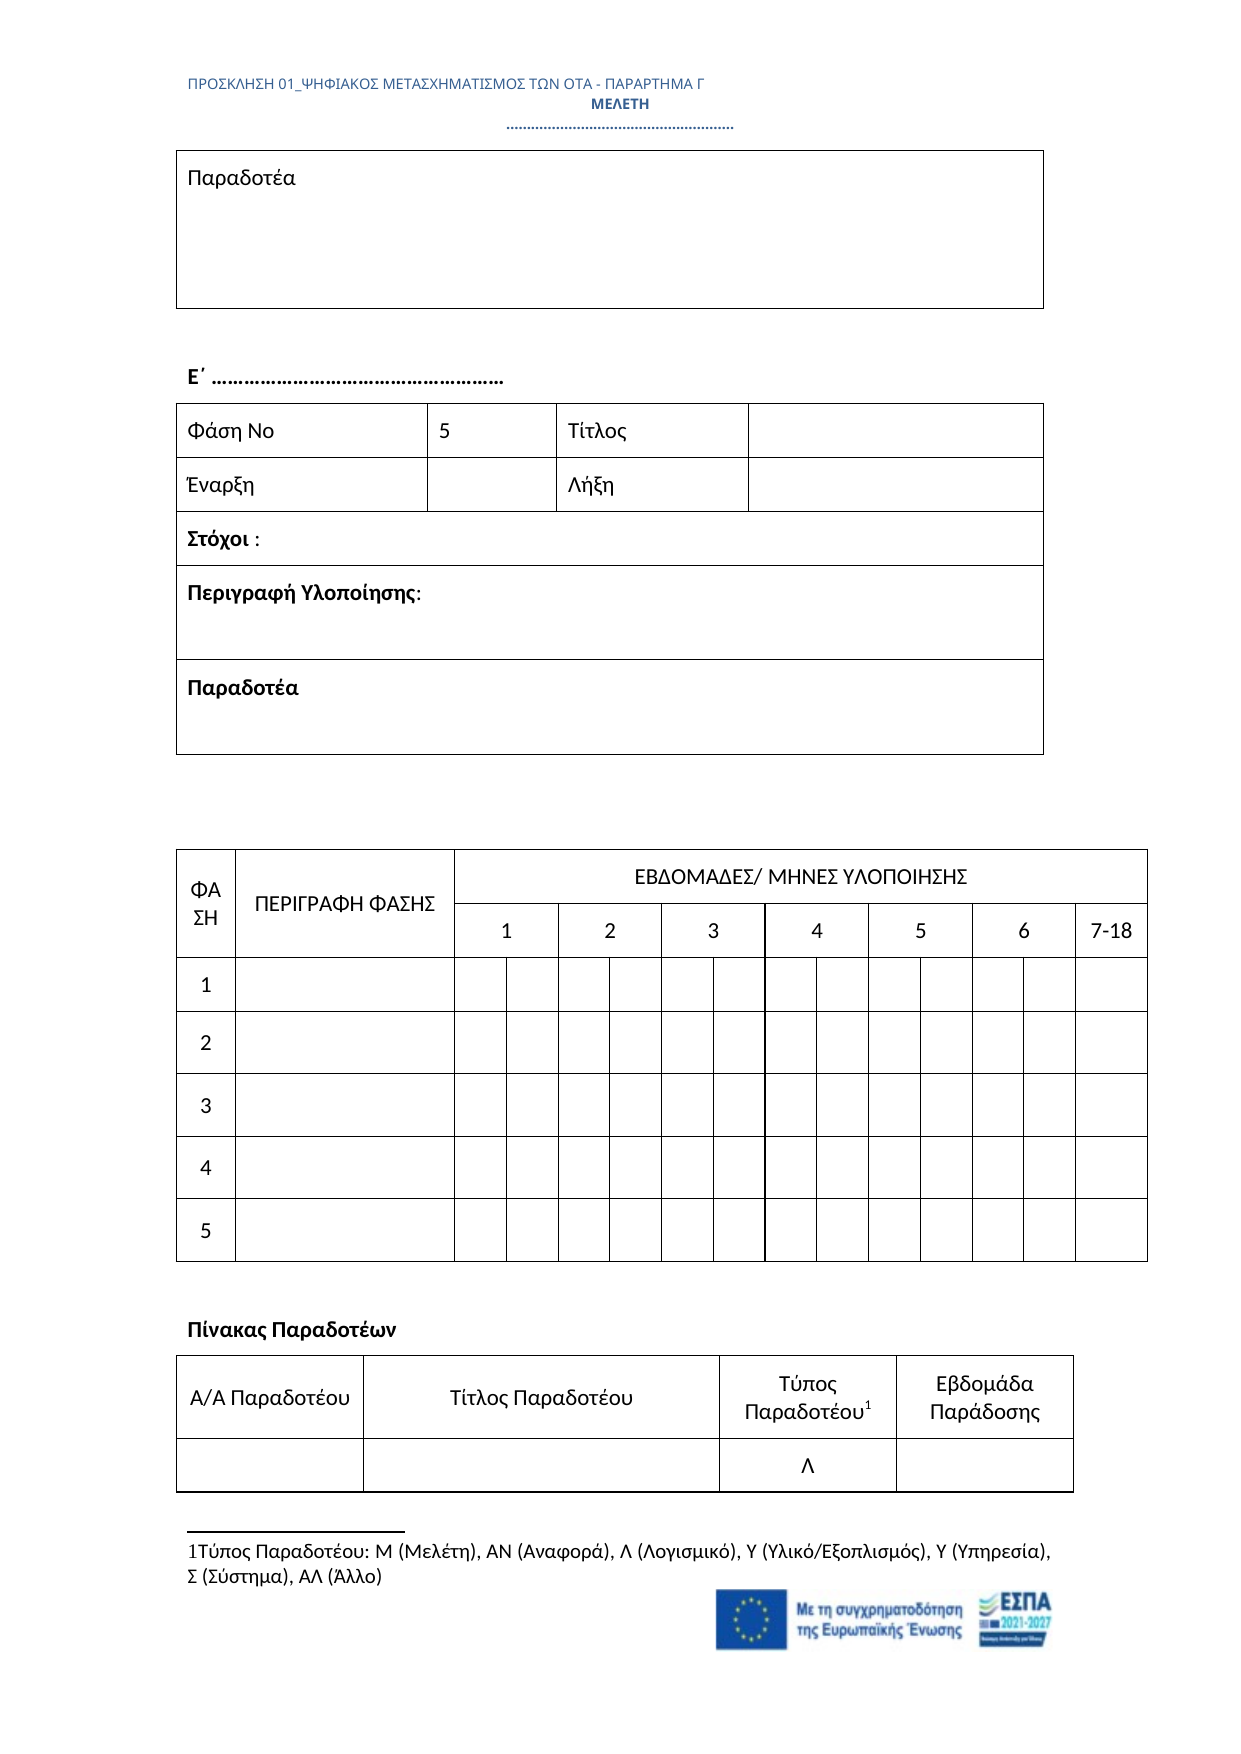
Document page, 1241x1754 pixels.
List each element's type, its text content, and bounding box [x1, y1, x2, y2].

table_cell [897, 1439, 1073, 1491]
table_cell [236, 1012, 454, 1073]
table_header [749, 404, 1043, 457]
table_cell 3 [177, 1074, 235, 1136]
table_cell [766, 1012, 816, 1073]
table_header ΕΒΔΟΜΑΔΕΣ/ ΜΗΝΕΣ ΥΛΟΠΟΙΗΣΗΣ [455, 850, 1147, 903]
table_cell [714, 1012, 764, 1073]
table_header ΠΕΡΙΓΡΑΦΗ ΦΑΣΗΣ [236, 850, 454, 957]
table_cell 7-18 [1076, 904, 1147, 957]
table_cell [921, 1199, 972, 1261]
table_cell Λήξη [557, 458, 748, 511]
table_cell [714, 1199, 764, 1261]
table_cell [455, 1074, 506, 1136]
table_cell [869, 1074, 920, 1136]
table_cell [817, 1012, 868, 1073]
table_cell [973, 1012, 1023, 1073]
table_cell [1024, 1137, 1075, 1198]
table_cell [1076, 1012, 1147, 1073]
table_header Τίτλος [557, 404, 748, 457]
table_cell 4 [177, 1137, 235, 1198]
table_cell [766, 1074, 816, 1136]
table_cell [428, 458, 556, 511]
table_cell [766, 1199, 816, 1261]
table_cell [177, 1439, 363, 1491]
table_cell [455, 1012, 506, 1073]
table_cell [662, 958, 713, 1011]
table_cell [364, 1439, 719, 1491]
table_cell [1076, 958, 1147, 1011]
table_cell [1024, 1199, 1075, 1261]
table_cell Περιγραφή Υλοποίησης: [177, 566, 1043, 659]
table_cell [559, 1199, 609, 1261]
table_cell Στόχοι : [177, 512, 1043, 565]
table_cell [817, 1137, 868, 1198]
table_cell 5 [869, 904, 972, 957]
table_cell [662, 1074, 713, 1136]
table_cell [507, 1137, 558, 1198]
table_cell [766, 958, 816, 1011]
table_cell [662, 1199, 713, 1261]
table_cell [817, 1074, 868, 1136]
table_header Φάση Νο [177, 404, 427, 457]
table_cell [559, 1137, 609, 1198]
table_cell [973, 958, 1023, 1011]
table_cell 1 [177, 958, 235, 1011]
table_cell [559, 1012, 609, 1073]
table_cell [749, 458, 1043, 511]
table_cell [610, 1074, 661, 1136]
table_cell [610, 1137, 661, 1198]
picture [715, 1589, 1053, 1652]
table_cell [662, 1137, 713, 1198]
table_cell [507, 1012, 558, 1073]
table_cell [507, 958, 558, 1011]
table_cell [973, 1137, 1023, 1198]
table_cell [1076, 1137, 1147, 1198]
table_cell [236, 958, 454, 1011]
table_cell 2 [177, 1012, 235, 1073]
table_cell 5 [177, 1199, 235, 1261]
table_header ΦΑΣΗ [177, 850, 235, 957]
table_cell [455, 1199, 506, 1261]
table_cell 1 [455, 904, 558, 957]
table_cell [236, 1199, 454, 1261]
table_cell [973, 1199, 1023, 1261]
table_cell Λ [720, 1439, 896, 1491]
table_cell [1076, 1074, 1147, 1136]
table_cell [921, 1137, 972, 1198]
table_cell [714, 958, 764, 1011]
table_cell Παραδοτέα [177, 660, 1043, 754]
table_cell [869, 1199, 920, 1261]
table_cell [1024, 958, 1075, 1011]
table_cell [455, 1137, 506, 1198]
table_cell Έναρξη [177, 458, 427, 511]
table_cell [921, 1012, 972, 1073]
table_cell [507, 1199, 558, 1261]
table_header Τύπος Παραδοτέου [720, 1356, 896, 1437]
table_cell [869, 958, 920, 1011]
table_cell [236, 1137, 454, 1198]
table_cell 3 [662, 904, 764, 957]
table_cell [869, 1137, 920, 1198]
table_header Τίτλος Παραδοτέου [364, 1356, 719, 1437]
table_header 5 [428, 404, 556, 457]
table_cell [662, 1012, 713, 1073]
table_header Α/Α Παραδοτέου [177, 1356, 363, 1437]
table_cell [455, 958, 506, 1011]
table_cell [507, 1074, 558, 1136]
table_cell [610, 1012, 661, 1073]
table_cell [559, 1074, 609, 1136]
table_cell [714, 1137, 764, 1198]
table_cell [766, 1137, 816, 1198]
table_cell 2 [559, 904, 661, 957]
table_cell [1024, 1012, 1075, 1073]
table_cell [817, 1199, 868, 1261]
table_cell [559, 958, 609, 1011]
table_cell [236, 1074, 454, 1136]
table_cell [1024, 1074, 1075, 1136]
table_cell [1076, 1199, 1147, 1261]
text Ε΄ ……………………………………………… [187, 362, 1053, 390]
table_cell 6 [973, 904, 1075, 957]
text Πίνακας Παραδοτέων [187, 1315, 1053, 1343]
table_cell [973, 1074, 1023, 1136]
table_cell 4 [766, 904, 868, 957]
table_cell [610, 958, 661, 1011]
table_header Εβδομάδα Παράδοσης [897, 1356, 1073, 1437]
table_cell [869, 1012, 920, 1073]
table_cell Παραδοτέα [177, 151, 1043, 308]
table_cell [921, 1074, 972, 1136]
table_cell [817, 958, 868, 1011]
table_cell [921, 958, 972, 1011]
table_cell [610, 1199, 661, 1261]
table_cell [714, 1074, 764, 1136]
